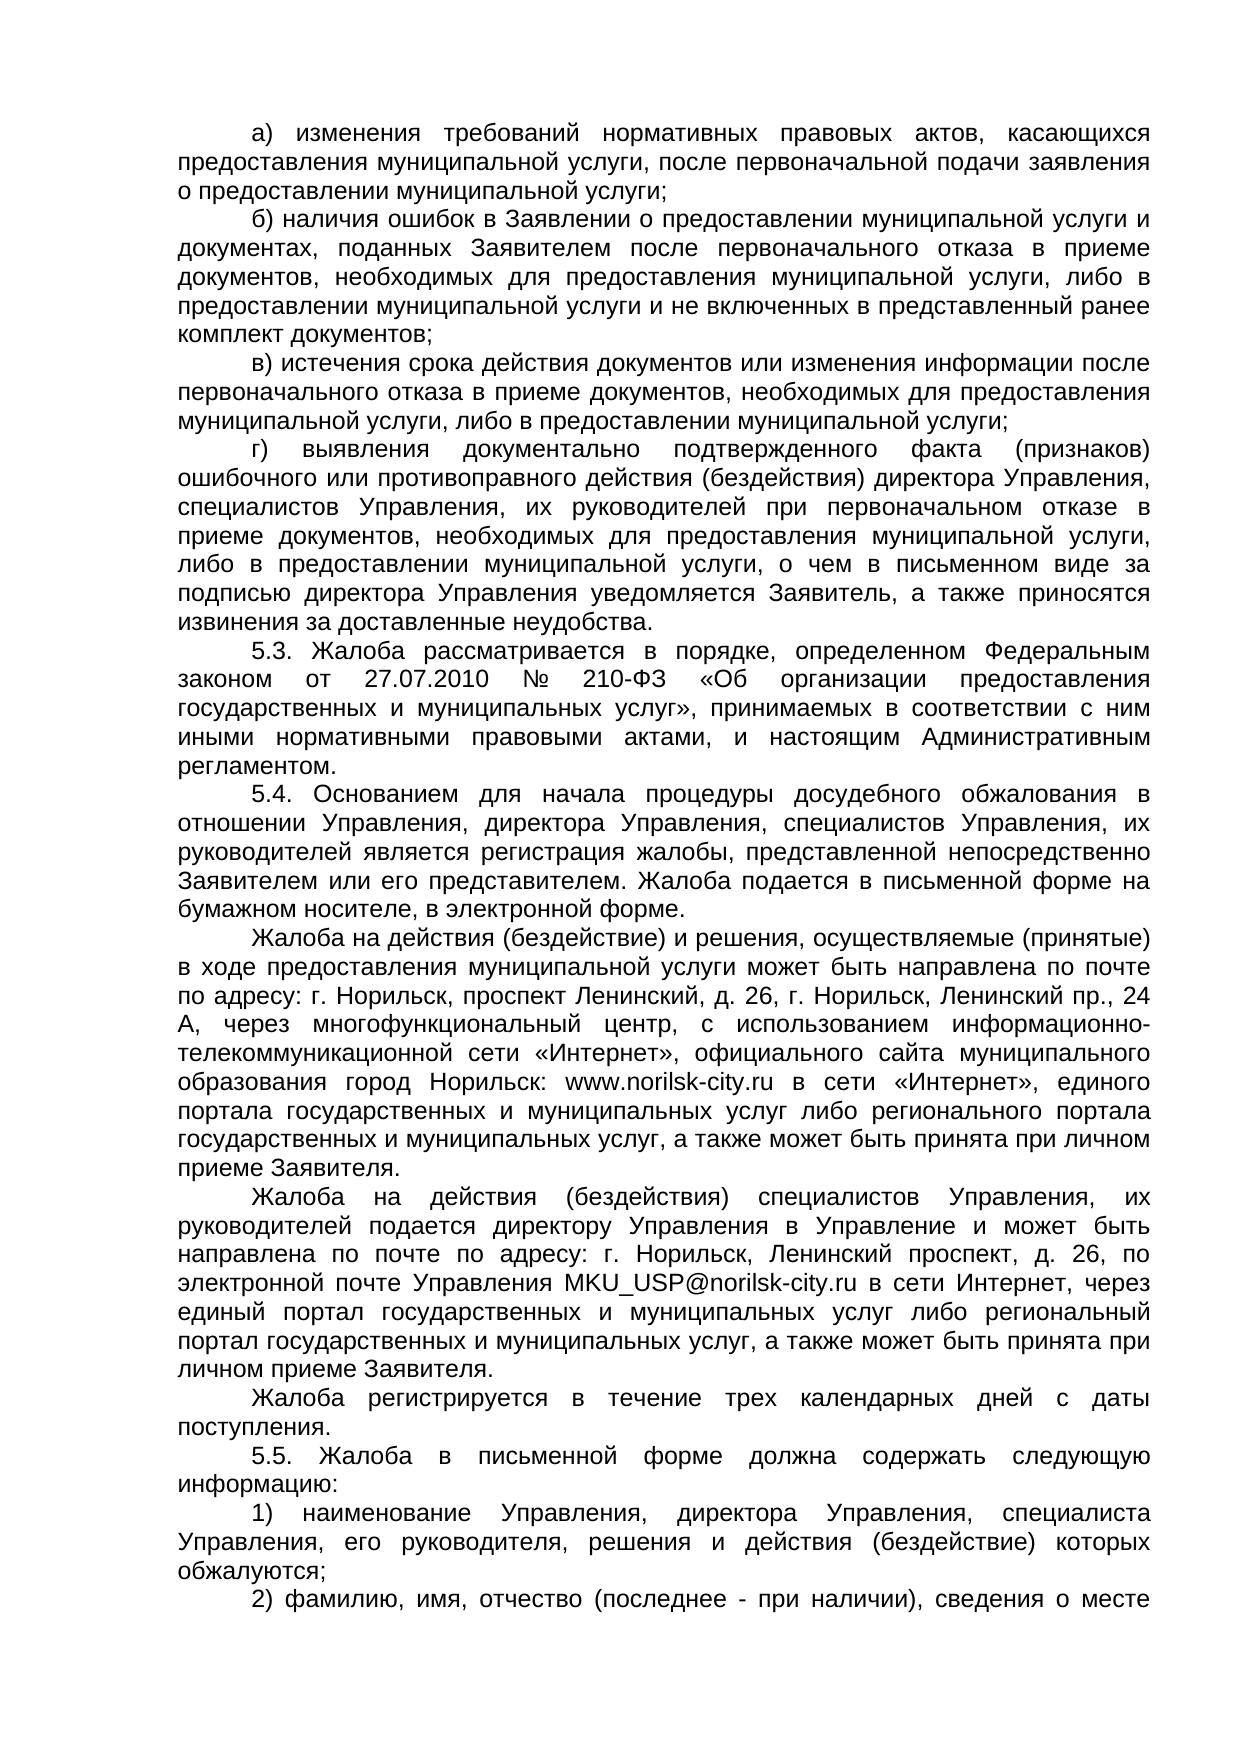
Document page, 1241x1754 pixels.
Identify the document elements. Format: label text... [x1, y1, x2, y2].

text 1) наименование Управления, директора Управления, специалиста Управления, его руководителя, решения и действия (бездействие) которых обжалуются; [177, 1498, 1152, 1584]
text б) наличия ошибок в Заявлении о предоставлении муниципальной услуги и документах, поданных Заявителем после первоначального отказа в приеме документов, необходимых для предоставления муниципальной услуги, либо в предоставлении муниципальной услуги и не включенных в представленный ранее комплект документов; [177, 204, 1152, 348]
text 5.5. Жалоба в письменной форме должна содержать следующую информацию: [177, 1441, 1152, 1498]
text 5.4. Основанием для начала процедуры досудебного обжалования в отношении Управления, директора Управления, специалистов Управления, их руководителей является регистрация жалобы, представленной непосредственно Заявителем или его представителем. Жалоба подается в письменной форме на бумажном носителе, в электронной форме. [177, 779, 1152, 923]
text г) выявления документально подтвержденного факта (признаков) ошибочного или противоправного действия (бездействия) директора Управления, специалистов Управления, их руководителей при первоначальном отказе в приеме документов, необходимых для предоставления муниципальной услуги, либо в предоставлении муниципальной услуги, о чем в письменном виде за подписью директора Управления уведомляется Заявитель, а также приносятся извинения за доставленные неудобства. [177, 434, 1152, 636]
text в) истечения срока действия документов или изменения информации после первоначального отказа в приеме документов, необходимых для предоставления муниципальной услуги, либо в предоставлении муниципальной услуги; [177, 348, 1152, 434]
text Жалоба на действия (бездействие) и решения, осуществляемые (принятые) в ходе предоставления муниципальной услуги может быть направлена по почте по адресу: г. Норильск, проспект Ленинский, д. 26, г. Норильск, Ленинский пр., 24 А, через многофункциональный центр, с использованием информационно-телекоммуникационной сети «Интернет», официального сайта муниципального образования город Норильск: www.norilsk-city.ru в сети «Интернет», единого портала государственных и муниципальных услуг либо регионального портала государственных и муниципальных услуг, а также может быть принята при личном приеме Заявителя. [177, 923, 1152, 1182]
text Жалоба регистрируется в течение трех календарных дней с даты поступления. [177, 1383, 1152, 1441]
text 5.3. Жалоба рассматривается в порядке, определенном Федеральным законом от 27.07.2010 № 210-ФЗ «Об организации предоставления государственных и муниципальных услуг», принимаемых в соответствии с ним иными нормативными правовыми актами, и настоящим Административным регламентом. [177, 636, 1152, 779]
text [177, 1584, 1152, 1613]
text Жалоба на действия (бездействия) специалистов Управления, их руководителей подается директору Управления в Управление и может быть направлена по почте по адресу: г. Норильск, Ленинский проспект, д. 26, по электронной почте Управления MKU_USP@norilsk-city.ru в сети Интернет, через единый портал государственных и муниципальных услуг либо региональный портал государственных и муниципальных услуг, а также может быть принята при личном приеме Заявителя. [177, 1182, 1152, 1383]
text а) изменения требований нормативных правовых актов, касающихся предоставления муниципальной услуги, после первоначальной подачи заявления о предоставлении муниципальной услуги; [177, 118, 1152, 204]
